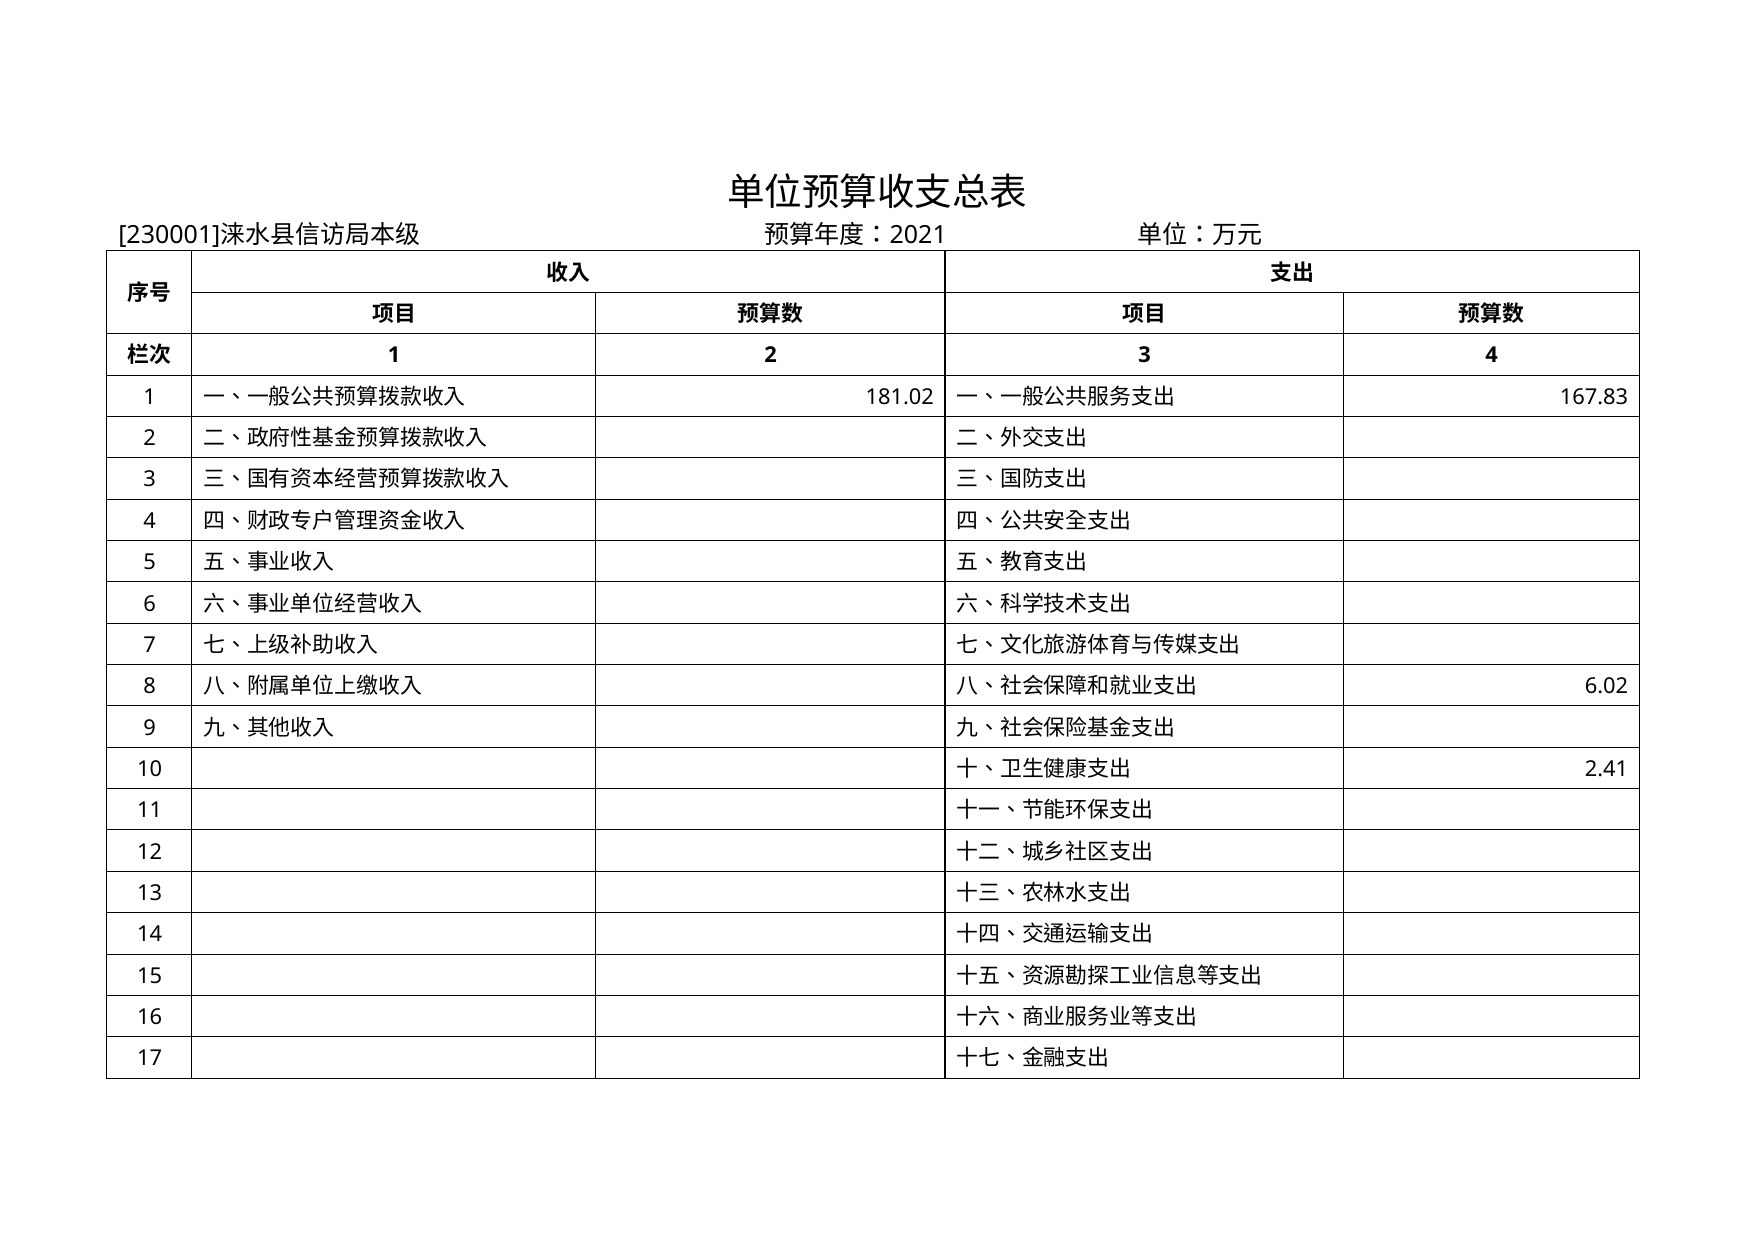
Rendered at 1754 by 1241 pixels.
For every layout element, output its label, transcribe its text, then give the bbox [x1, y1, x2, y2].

table_cell 五、教育支出 [946, 541, 1343, 581]
table_header 预算年度：2021 [753, 216, 1126, 250]
table_cell 16 [107, 996, 191, 1036]
table_cell 5 [107, 541, 191, 581]
table_cell [596, 996, 944, 1036]
table_cell [596, 706, 944, 747]
table_cell [596, 1037, 944, 1077]
table_cell [192, 872, 595, 912]
table_cell 十、卫生健康支出 [946, 748, 1343, 788]
table_cell 3 [107, 458, 191, 498]
table_cell [596, 789, 944, 829]
table_cell 八、附属单位上缴收入 [192, 665, 595, 705]
table_cell 预算数 [596, 293, 944, 333]
table_cell [192, 996, 595, 1036]
table_cell 15 [107, 955, 191, 995]
table_cell 2.41 [1344, 748, 1639, 788]
table_cell 支出 [946, 251, 1639, 292]
table_cell 1 [192, 334, 595, 374]
table_cell 三、国有资本经营预算拨款收入 [192, 458, 595, 498]
table_cell 二、外交支出 [946, 417, 1343, 457]
table_cell 九、其他收入 [192, 706, 595, 747]
table_header [230001]涞水县信访局本级 [107, 216, 753, 250]
table_cell [1344, 541, 1639, 581]
table_cell 四、公共安全支出 [946, 500, 1343, 540]
table_cell 二、政府性基金预算拨款收入 [192, 417, 595, 457]
table_cell 4 [107, 500, 191, 540]
table_cell [596, 913, 944, 953]
table_cell [596, 665, 944, 705]
table_cell 4 [1344, 334, 1639, 374]
table_cell [1344, 789, 1639, 829]
table_cell 九、社会保险基金支出 [946, 706, 1343, 747]
table_cell 6.02 [1344, 665, 1639, 705]
table_cell 17 [107, 1037, 191, 1077]
table_cell [596, 830, 944, 871]
table_cell [596, 417, 944, 457]
table_cell 9 [107, 706, 191, 747]
table_cell 项目 [946, 293, 1343, 333]
table_cell 8 [107, 665, 191, 705]
table_cell [596, 748, 944, 788]
table_cell 一、一般公共服务支出 [946, 376, 1343, 416]
table_cell 七、上级补助收入 [192, 624, 595, 664]
table_cell [1344, 1037, 1639, 1077]
table_cell 2 [596, 334, 944, 374]
table_cell 7 [107, 624, 191, 664]
table_cell 十二、城乡社区支出 [946, 830, 1343, 871]
table_cell 七、文化旅游体育与传媒支出 [946, 624, 1343, 664]
table_cell 十七、金融支出 [946, 1037, 1343, 1077]
table_cell 181.02 [596, 376, 944, 416]
text 单位预算收支总表 [118, 165, 1636, 216]
table_cell [192, 748, 595, 788]
table_cell [1344, 996, 1639, 1036]
table_cell 3 [946, 334, 1343, 374]
table_cell [596, 624, 944, 664]
table_cell 栏次 [107, 334, 191, 374]
table_cell [596, 872, 944, 912]
table_cell 十三、农林水支出 [946, 872, 1343, 912]
table_cell 13 [107, 872, 191, 912]
table_cell 五、事业收入 [192, 541, 595, 581]
table_cell 2 [107, 417, 191, 457]
table_cell 10 [107, 748, 191, 788]
table_cell [1344, 830, 1639, 871]
table_cell [1344, 706, 1639, 747]
table_cell [596, 500, 944, 540]
table_cell [1344, 624, 1639, 664]
table_cell [596, 582, 944, 623]
table_cell [1344, 417, 1639, 457]
table_cell 十五、资源勘探工业信息等支出 [946, 955, 1343, 995]
table_cell 11 [107, 789, 191, 829]
table_cell 6 [107, 582, 191, 623]
table_cell [192, 789, 595, 829]
table_cell 十六、商业服务业等支出 [946, 996, 1343, 1036]
table_cell [192, 1037, 595, 1077]
table_cell [1344, 500, 1639, 540]
table_cell 六、科学技术支出 [946, 582, 1343, 623]
table_cell [596, 541, 944, 581]
table_cell [1344, 913, 1639, 953]
table_cell [192, 955, 595, 995]
table_cell 14 [107, 913, 191, 953]
table_cell [1344, 458, 1639, 498]
table_cell [192, 830, 595, 871]
table_cell 收入 [192, 251, 944, 292]
table_cell [1344, 582, 1639, 623]
table_cell 167.83 [1344, 376, 1639, 416]
table_cell [596, 955, 944, 995]
table_header 单位：万元 [1126, 216, 1639, 250]
table_cell 十四、交通运输支出 [946, 913, 1343, 953]
table_cell 六、事业单位经营收入 [192, 582, 595, 623]
table_cell 四、财政专户管理资金收入 [192, 500, 595, 540]
table_cell 序号 [107, 251, 191, 333]
table_cell 八、社会保障和就业支出 [946, 665, 1343, 705]
table_cell [1344, 872, 1639, 912]
table_cell 三、国防支出 [946, 458, 1343, 498]
table_cell 项目 [192, 293, 595, 333]
table_cell [1344, 955, 1639, 995]
table_cell 12 [107, 830, 191, 871]
table_cell 一、一般公共预算拨款收入 [192, 376, 595, 416]
table_cell 预算数 [1344, 293, 1639, 333]
table_cell [596, 458, 944, 498]
table_cell 十一、节能环保支出 [946, 789, 1343, 829]
table_cell [192, 913, 595, 953]
table_cell 1 [107, 376, 191, 416]
